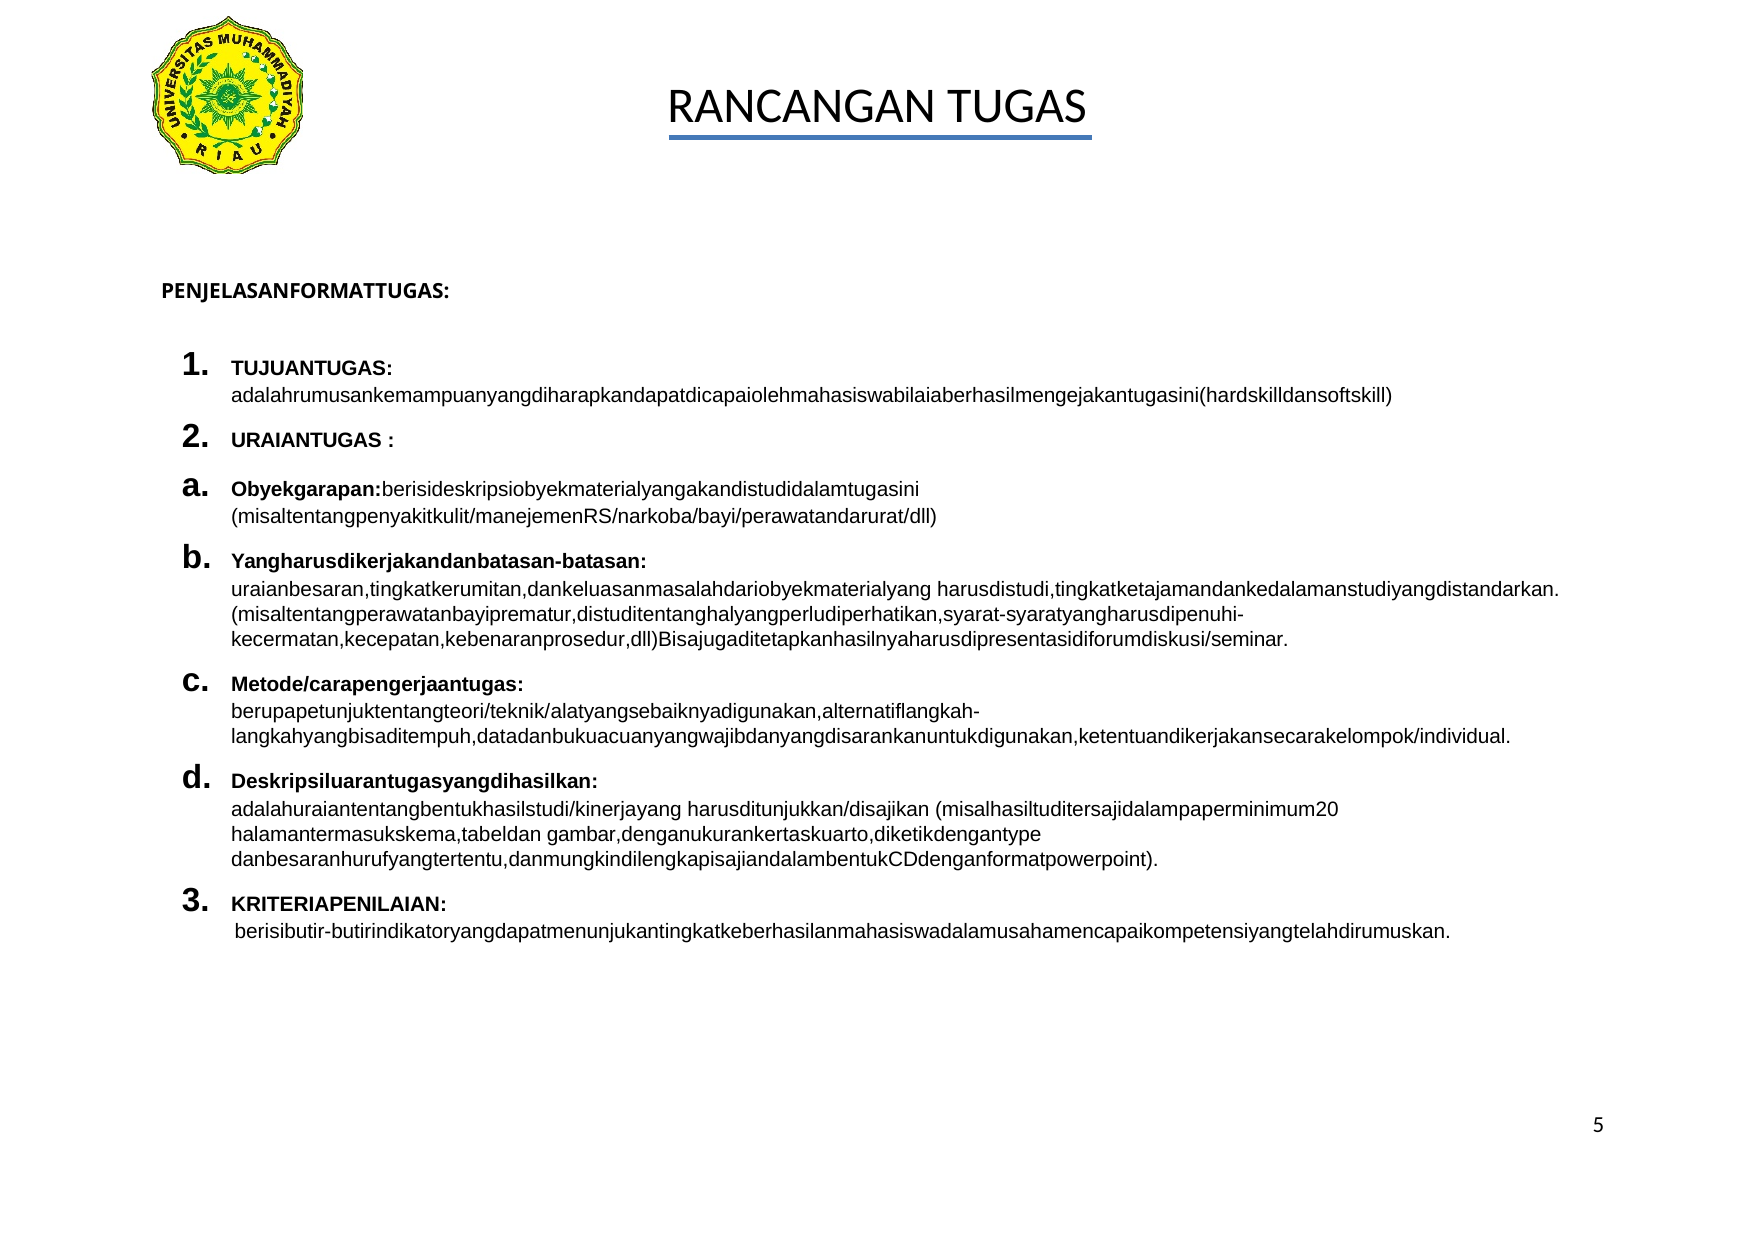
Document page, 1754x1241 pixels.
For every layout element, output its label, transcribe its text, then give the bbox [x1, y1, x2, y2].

text adalahrumusankemampuanyangdiharapkandapatdicapaiolehmahasiswabilaiaberhasilmengejakantugasini(hardskilldansoftskill) [231, 383, 1517, 407]
list Metode/carapengerjaantugas: [182, 659, 1604, 698]
picture [150, 16, 303, 172]
list KRITERIAPENILAIAN: [182, 880, 1604, 918]
text berisibutir-butirindikatoryangdapatmenunjukantingkatkeberhasilanmahasiswadalamusahamencapaikompetensiyangtelahdirumuskan. [234, 918, 1604, 942]
text uraianbesaran,tingkatkerumitan,dankeluasanmasalahdariobyekmaterialyang harusdistudi,tingkatketajamandankedalamanstudiyangdistandarkan.(misaltentangperawatanbayiprematur,distuditentanghalyangperludiperhatikan,syarat-syaratyangharusdipenuhi- kecermatan,kecepatan,kebenaranprosedur,dll)Bisajugaditetapkanhasilnyaharusdipresentasidiforumdiskusi/seminar. [231, 577, 1592, 650]
list Obyekgarapan:berisideskripsiobyekmaterialyangakandistudidalamtugasini (misaltentangpenyakitkulit/manejemenRS/narkoba/bayi/perawatandarurat/dll) [182, 464, 1517, 528]
list Deskripsiluarantugasyangdihasilkan: [182, 757, 1604, 796]
list Yangharusdikerjakandanbatasan-batasan: [182, 537, 1604, 575]
text adalahuraiantentangbentukhasilstudi/kinerjayang harusditunjukkan/disajikan (misalhasiltuditersajidalampaperminimum20 halamantermasukskema,tabeldan gambar,denganukurankertaskuarto,diketikdengantype danbesaranhurufyangtertentu,danmungkindilengkapisajiandalambentukCDdenganformatpowerpoint). [231, 797, 1592, 871]
subtitle PENJELASANFORMATTUGAS: [161, 259, 1604, 308]
subtitle TUJUANTUGAS: [182, 343, 1604, 382]
text berupapetunjuktentangteori/teknik/alatyangsebaiknyadigunakan,alternatiflangkah-langkahyangbisaditempuh,datadanbukuacuanyangwajibdanyangdisarankanuntukdigunakan,ketentuandikerjakansecarakelompok/individual. [231, 699, 1592, 748]
list URAIANTUGAS : [182, 416, 1604, 455]
